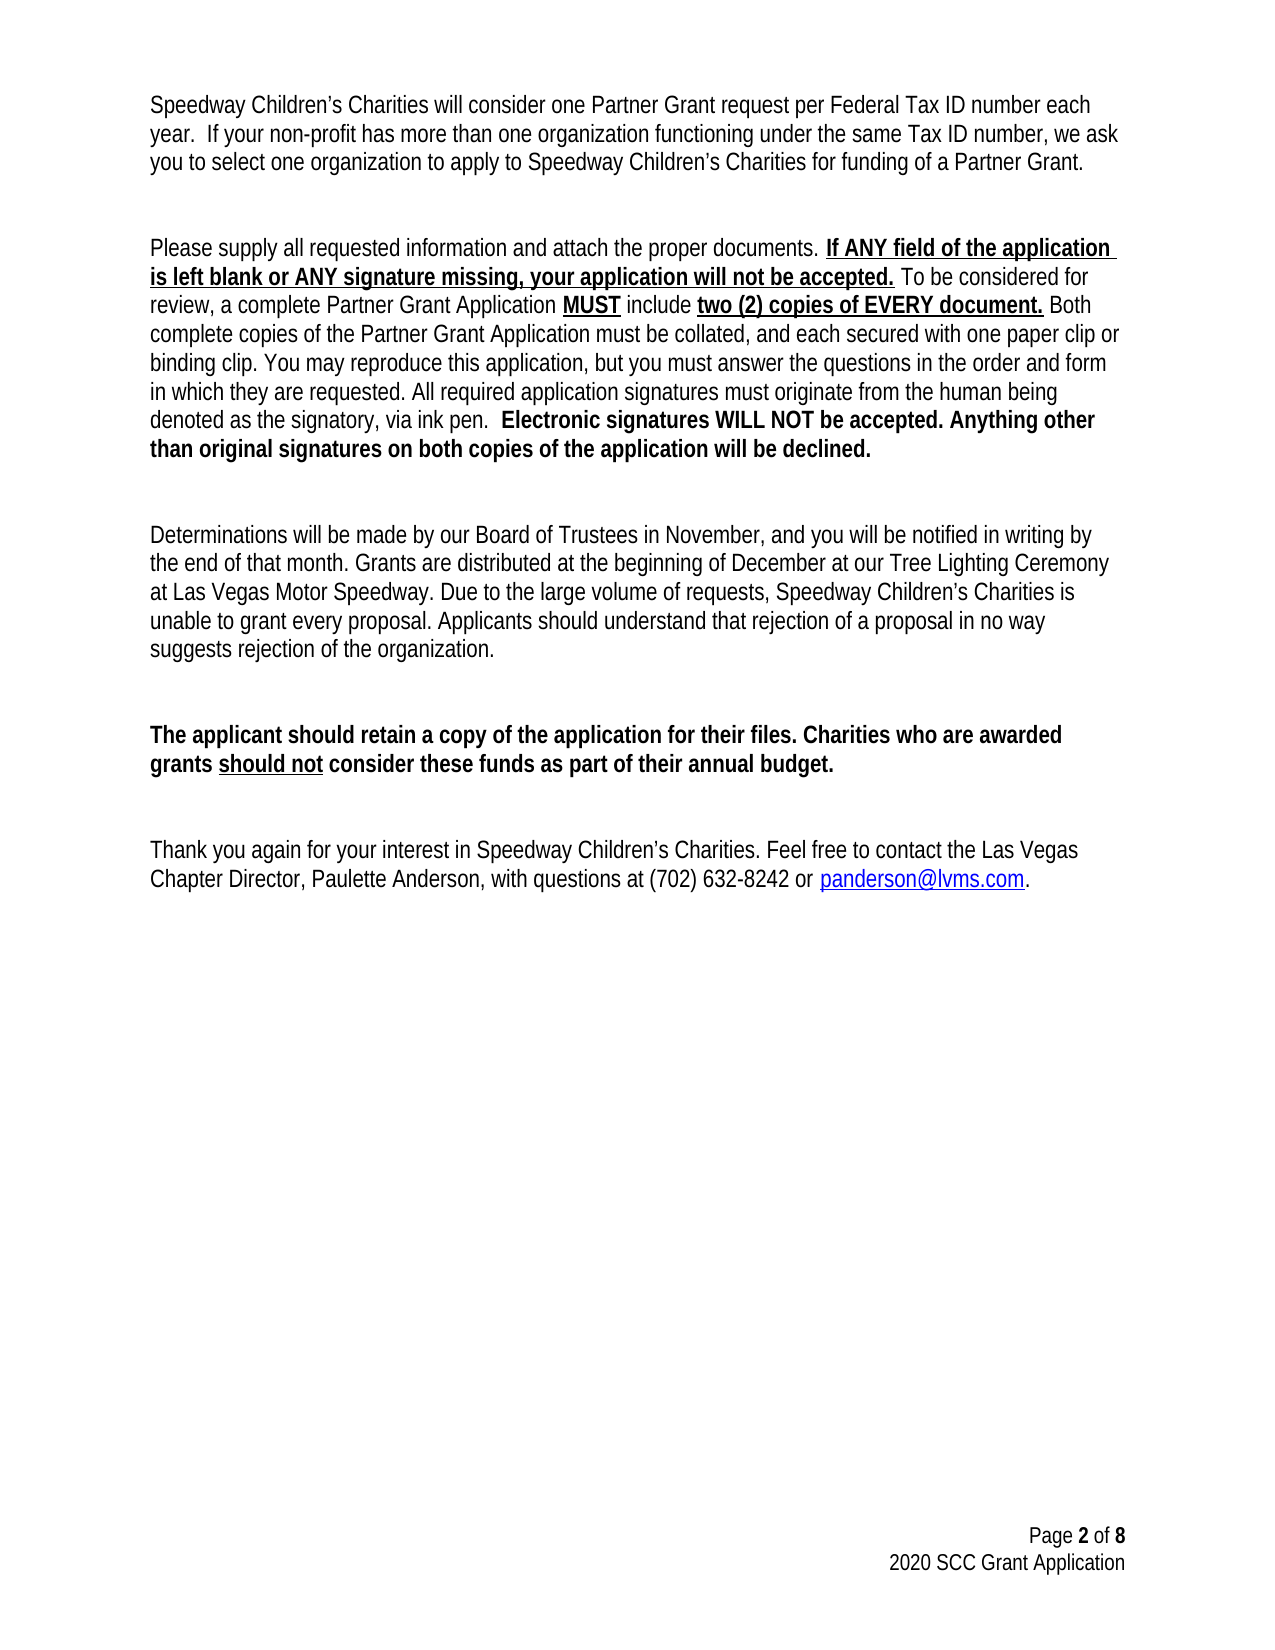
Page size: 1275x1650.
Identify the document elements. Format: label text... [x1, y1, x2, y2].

text Thank you again for your interest in Speedway Children’s Charities. Feel free to contact the Las Vegas Chapter Director, Paulette Anderson, with questions at (702) 632-8242 or panderson@lvms.com. [150, 835, 1125, 892]
text Speedway Children’s Charities will consider one Partner Grant request per Federal Tax ID number each year. If your non-profit has more than one organization functioning under the same Tax ID number, we ask you to select one organization to apply to Speedway Children’s Charities for funding of a Partner Grant. [150, 90, 1125, 176]
text Determinations will be made by our Board of Trustees in November, and you will be notified in writing by the end of that month. Grants are distributed at the beginning of December at our Tree Lighting Ceremony at Las Vegas Motor Speedway. Due to the large volume of requests, Speedway Children’s Charities is unable to grant every proposal. Applicants should understand that rejection of a proposal in no way suggests rejection of the organization. [150, 520, 1125, 663]
text The applicant should retain a copy of the application for their files. Charities who are awarded grants should not consider these funds as part of their annual budget. [150, 720, 1125, 778]
text Please supply all requested information and attach the proper documents. If ANY field of the application is left blank or ANY signature missing, your application will not be accepted. To be considered for review, a complete Partner Grant Application MUST include two (2) copies of EVERY document. Both complete copies of the Partner Grant Application must be collated, and each secured with one paper clip or binding clip. You may reproduce this application, but you must answer the questions in the order and form in which they are requested. All required application signatures must originate from the human being denoted as the signatory, via ink pen. Electronic signatures WILL NOT be accepted. Anything other than original signatures on both copies of the application will be declined. [150, 233, 1125, 462]
